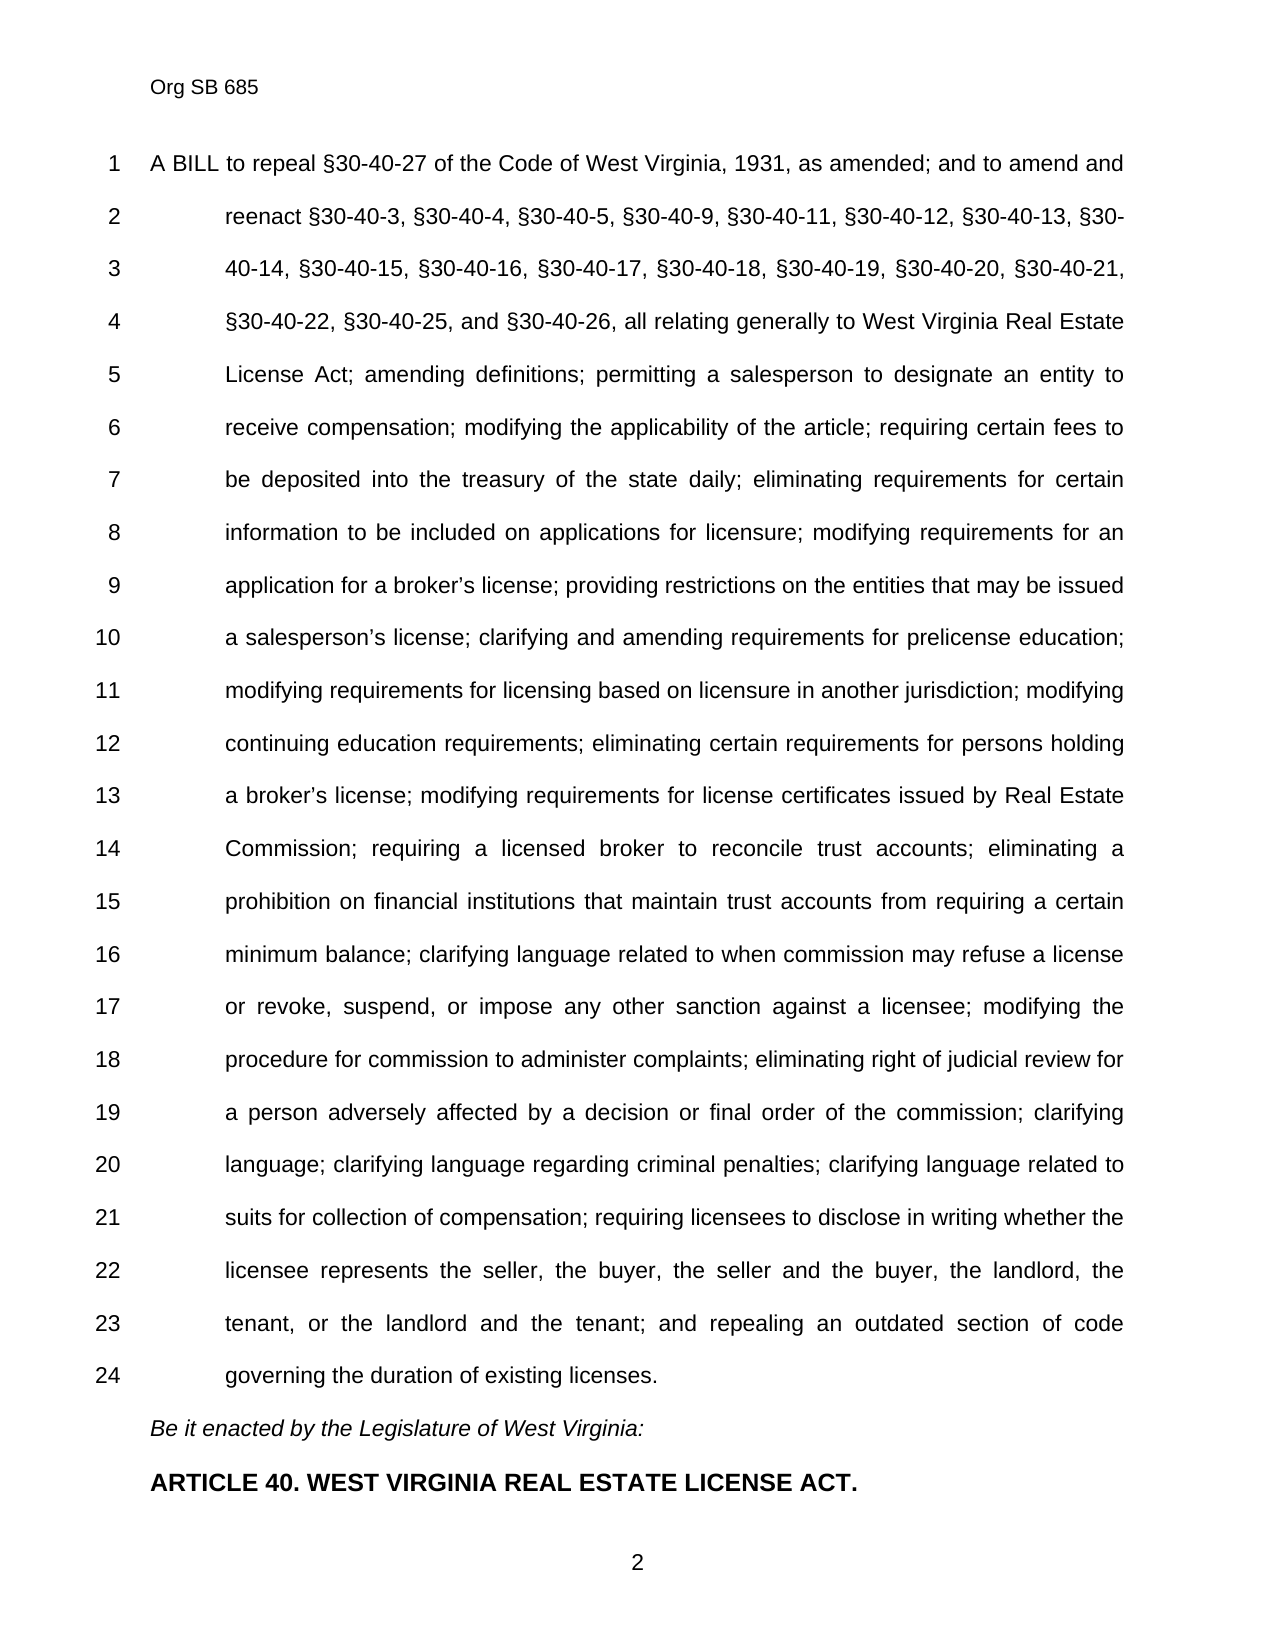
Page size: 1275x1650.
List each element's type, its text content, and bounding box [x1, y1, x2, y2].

text Be it enacted by the Legislature of West Virginia: [150, 1415, 1125, 1441]
title A BILL to repeal §30-40-27 of the Code of West Virginia, 1931, as amended; and to amend and reenact §30-40-3, §30-40-4, §30-40-5, §30-40-9, §30-40-11, §30-40-12, §30-40-13, §30-40-14, §30-40-15, §30-40-16, §30-40-17, §30-40-18, §30-40-19, §30-40-20, §30-40-21, §30-40-22, §30-40-25, and §30-40-26, all relating generally to West Virginia Real Estate License Act; amending definitions; permitting a salesperson to designate an entity to receive compensation; modifying the applicability of the article; requiring certain fees to be deposited into the treasury of the state daily; eliminating requirements for certain information to be included on applications for licensure; modifying requirements for an application for a broker’s license; providing restrictions on the entities that may be issued a salesperson’s license; clarifying and amending requirements for prelicense education; modifying requirements for licensing based on licensure in another jurisdiction; modifying continuing education requirements; eliminating certain requirements for persons holding a broker’s license; modifying requirements for license certificates issued by Real Estate Commission; requiring a licensed broker to reconcile trust accounts; eliminating a prohibition on financial institutions that maintain trust accounts from requiring a certain minimum balance; clarifying language related to when commission may refuse a license or revoke, suspend, or impose any other sanction against a licensee; modifying the procedure for commission to administer complaints; eliminating right of judicial review for a person adversely affected by a decision or final order of the commission; clarifying language; clarifying language regarding criminal penalties; clarifying language related to suits for collection of compensation; requiring licensees to disclose in writing whether the licensee represents the seller, the buyer, the seller and the buyer, the landlord, the tenant, or the landlord and the tenant; and repealing an outdated section of code governing the duration of existing licenses. [150, 150, 1125, 1389]
subtitle ARTICLE 40. WEST VIRGINIA REAL ESTATE LICENSE ACT. [150, 1468, 1125, 1496]
